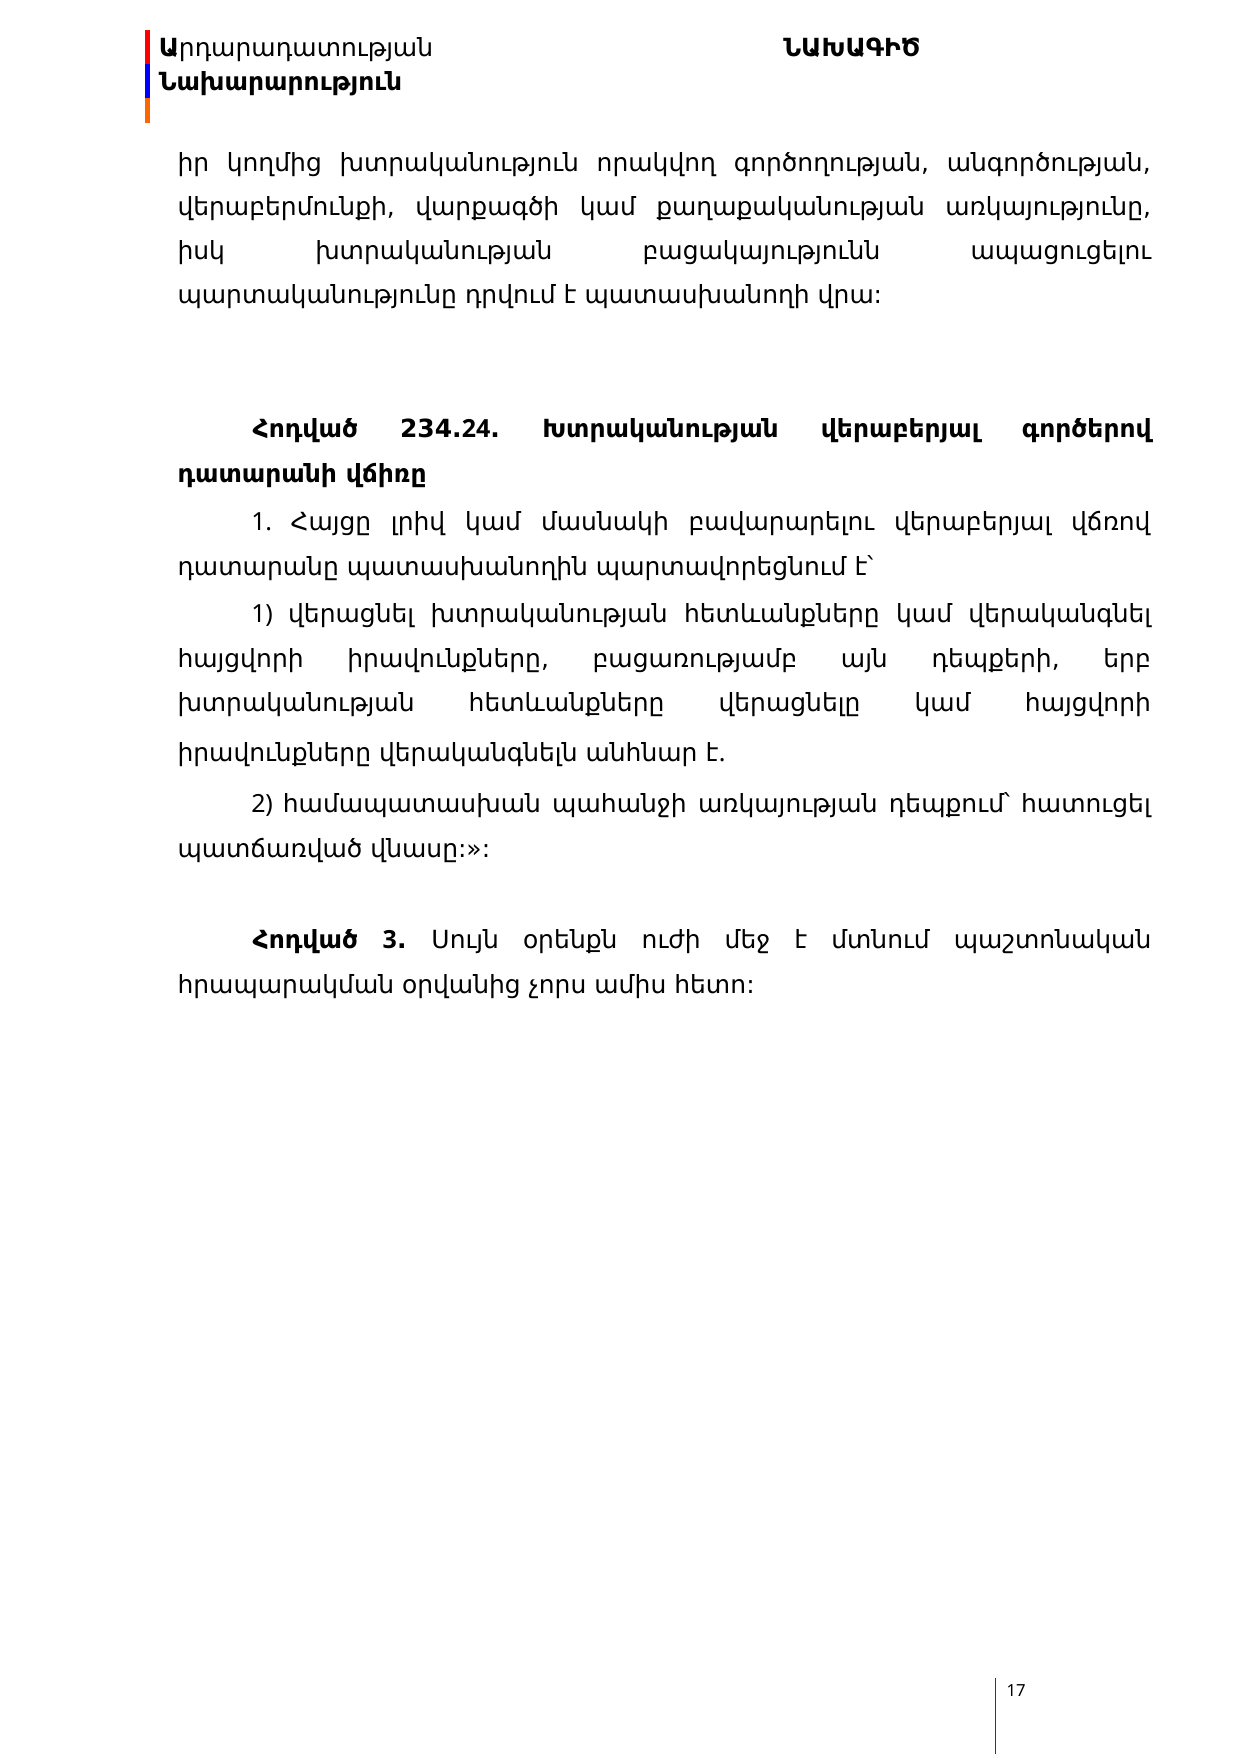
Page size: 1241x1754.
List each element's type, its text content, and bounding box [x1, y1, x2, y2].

text 1) վերացնել խտրականության հետևանքները կամ վերականգնել հայցվորի իրավունքները, բացառությամբ այն դեպքերի, երբ խտրականության հետևանքները վերացնելը կամ հայցվորի իրավունքները վերականգնելն անհնար է. [177, 596, 1152, 768]
text Հոդված 234.24. Խտրականության վերաբերյալ գործերով դատարանի վճիռը [177, 411, 1152, 489]
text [177, 148, 1152, 309]
text 2) համապատասխան պահանջի առկայության դեպքում՝ հատուցել պատճառված վնասը:»: [177, 785, 1152, 863]
text Հոդված 3. Սույն օրենքն ուժի մեջ է մտնում պաշտոնական հրապարակման օրվանից չորս ամիս հետո: [177, 922, 1152, 999]
text 1. Հայցը լրիվ կամ մասնակի բավարարելու վերաբերյալ վճռով դատարանը պատասխանողին պարտավորեցնում է՝ [177, 503, 1152, 581]
